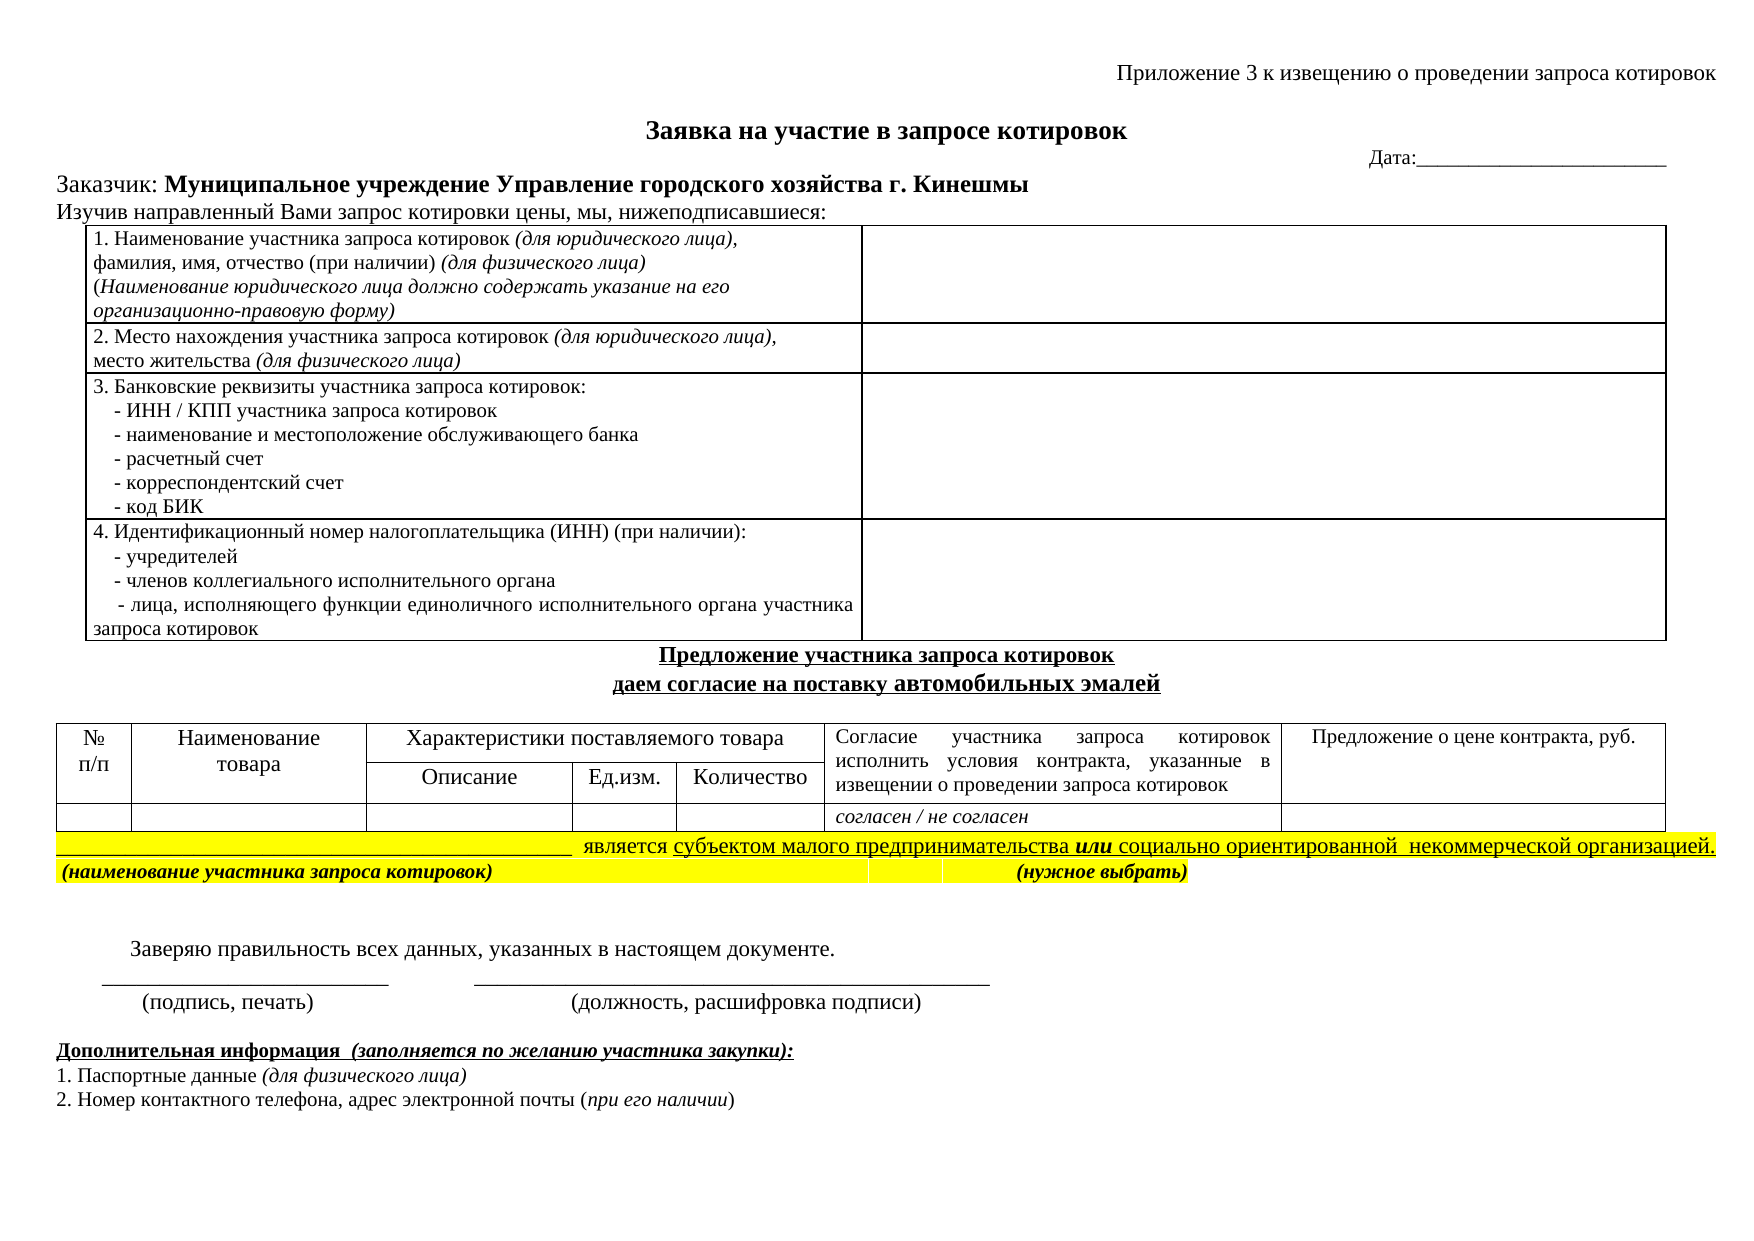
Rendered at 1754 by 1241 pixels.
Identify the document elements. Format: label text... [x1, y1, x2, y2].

table_cell Описание [367, 763, 572, 803]
table_cell [57, 804, 131, 831]
table_cell [1282, 804, 1665, 831]
text даем согласие на поставку автомобильных эмалей [56, 668, 1717, 696]
text Изучив направленный Вами запрос котировки цены, мы, нижеподписавшиеся: [56, 198, 1717, 224]
table_cell [863, 374, 1665, 518]
table_cell [573, 804, 676, 831]
table_cell [367, 804, 572, 831]
table_cell 3. Банковские реквизиты участника запроса котировок: - ИНН / КПП участника запроса котировок - наименование и местоположение обслуживающего банка - расчетный счет - корреспондентский счет - код БИК [87, 374, 861, 518]
table_cell Ед.изм. [573, 763, 676, 803]
table_cell [132, 804, 366, 831]
table_header Наименование товара [132, 724, 366, 803]
table_cell 2. Место нахождения участника запроса котировок (для юридического лица), место жительства (для физического лица) [87, 324, 861, 372]
table_cell [863, 324, 1665, 372]
table_cell Количество [677, 763, 824, 803]
text 2. Номер контактного телефона, адрес электронной почты (при его наличии) [56, 1087, 1717, 1111]
table_header № п/п [57, 724, 131, 803]
subtitle Приложение 3 к извещению о проведении запроса котировок [56, 59, 1717, 85]
text _________________________ _____________________________________________ [56, 962, 1717, 988]
table_header Согласие участника запроса котировок исполнить условия контракта, указанные в извещении о проведении запроса котировок [825, 724, 1281, 803]
table_cell согласен / не согласен [825, 804, 1281, 831]
subtitle Заявка на участие в запросе котировок [56, 114, 1717, 145]
table_header 1. Наименование участника запроса котировок (для юридического лица), фамилия, имя, отчество (при наличии) (для физического лица) (Наименование юридического лица должно содержать указание на его организационно-правовую форму) [87, 226, 861, 322]
text (наименование участника запроса котировок) (нужное выбрать) [56, 858, 1725, 883]
text Заверяю правильность всех данных, указанных в настоящем документе. [56, 935, 1717, 962]
text Предложение участника запроса котировок [56, 641, 1717, 668]
text (подпись, печать) (должность, расшифровка подписи) [56, 988, 1717, 1014]
text Дополнительная информация (заполняется по желанию участника закупки): [56, 1038, 1717, 1062]
table_cell [677, 804, 824, 831]
text 1. Паспортные данные (для физического лица) [56, 1062, 1717, 1087]
table_header [863, 226, 1665, 322]
table_header Характеристики поставляемого товара [367, 724, 824, 762]
text Дата:________________________ [56, 145, 1717, 169]
table_cell [863, 520, 1665, 640]
table_header Предложение о цене контракта, руб. [1282, 724, 1665, 803]
table_cell 4. Идентификационный номер налогоплательщика (ИНН) (при наличии): - учредителей - членов коллегиального исполнительного органа - лица, исполняющего функции единоличного исполнительного органа участника запроса котировок [87, 520, 861, 640]
text Заказчик: Муниципальное учреждение Управление городского хозяйства г. Кинешмы [56, 169, 1717, 198]
